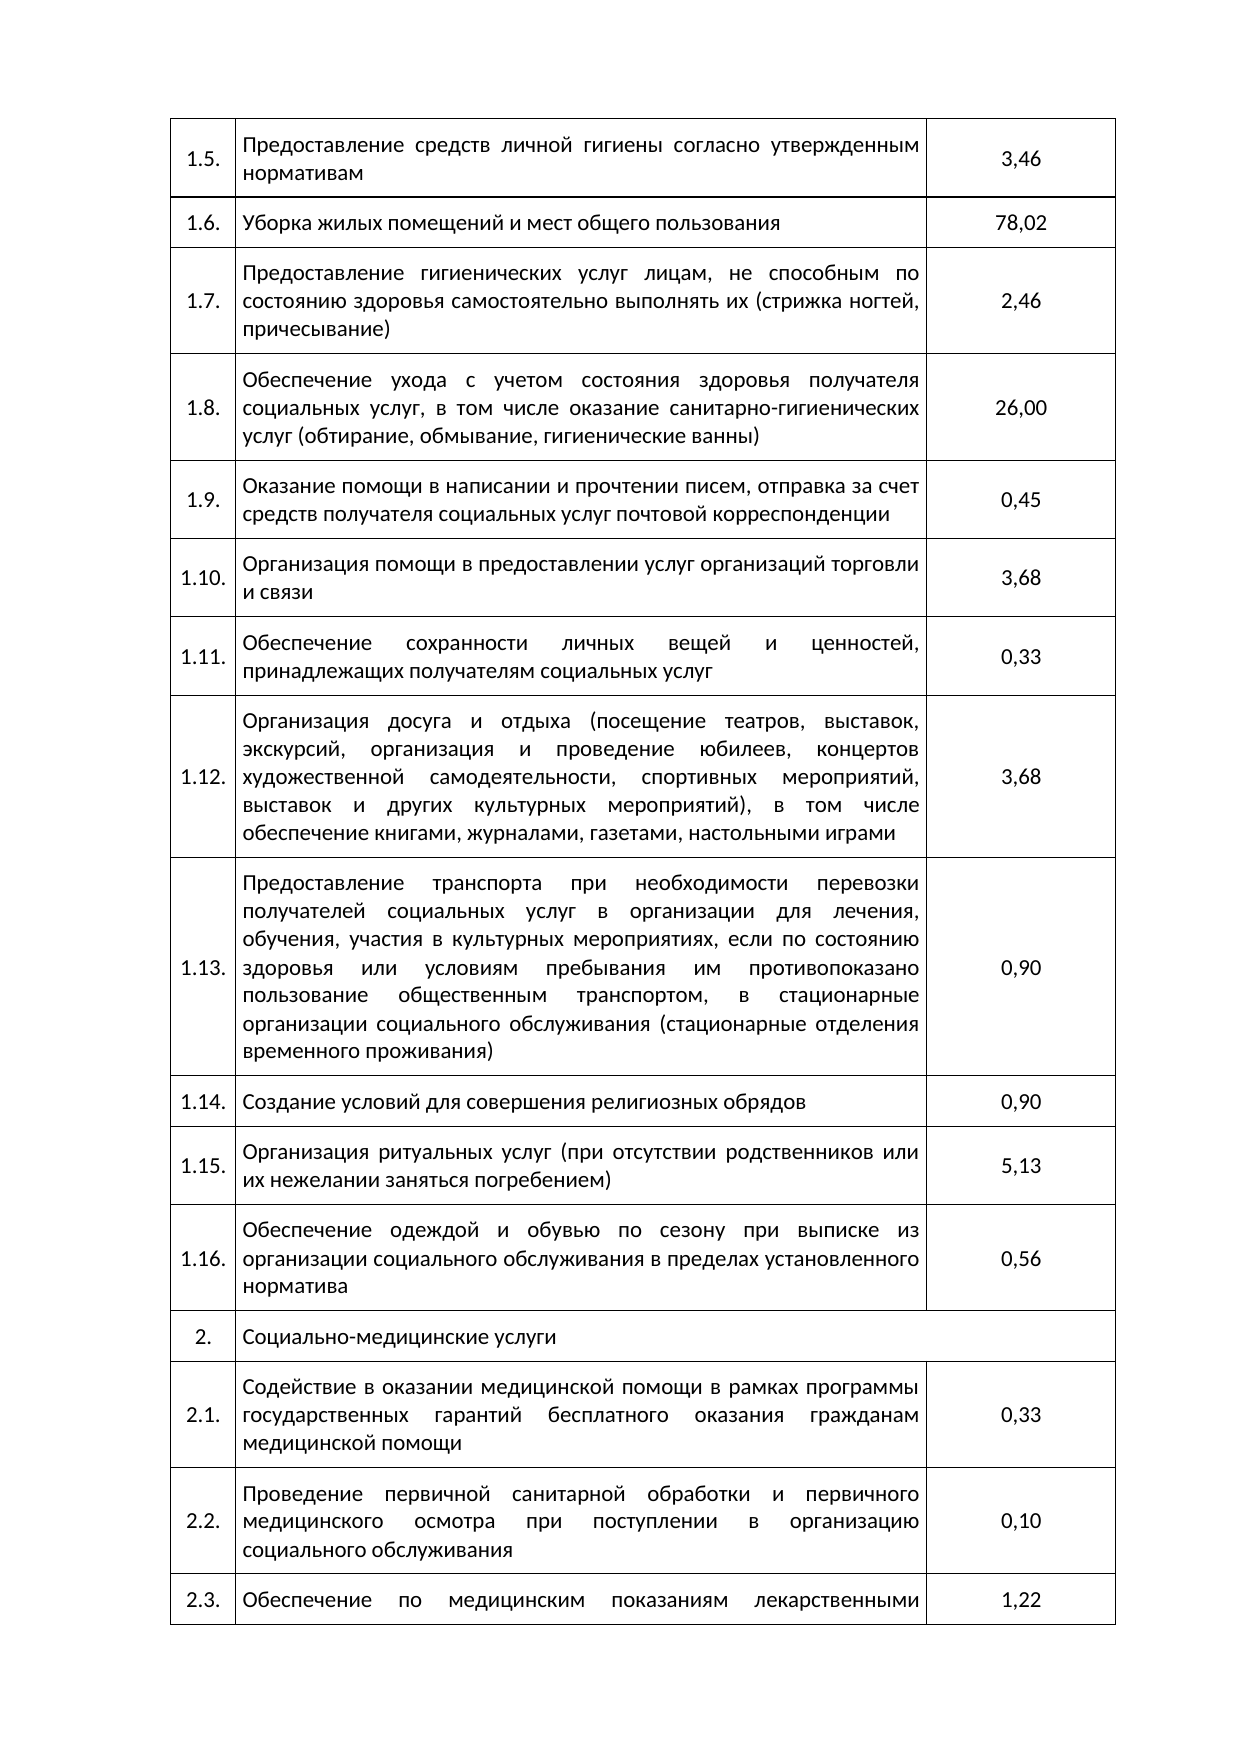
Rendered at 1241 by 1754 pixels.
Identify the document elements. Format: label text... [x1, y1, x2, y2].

table_cell 0,10 [927, 1468, 1115, 1573]
table_cell 1.9. [171, 461, 235, 538]
table_cell 1.7. [171, 248, 235, 353]
table_cell 2,46 [927, 248, 1115, 353]
table_cell Предоставление транспорта при необходимости перевозки получателей социальных услуг в организации для лечения, обучения, участия в культурных мероприятиях, если по состоянию здоровья или условиям пребывания им противопоказано пользование общественным транспортом, в стационарные организации социального обслуживания (стационарные отделения временного проживания) [236, 858, 926, 1075]
table_cell Организация досуга и отдыха (посещение театров, выставок, экскурсий, организация и проведение юбилеев, концертов художественной самодеятельности, спортивных мероприятий, выставок и других культурных мероприятий), в том числе обеспечение книгами, журналами, газетами, настольными играми [236, 696, 926, 857]
table_cell Обеспечение сохранности личных вещей и ценностей, принадлежащих получателям социальных услуг [236, 617, 926, 694]
table_cell 1.16. [171, 1205, 235, 1310]
table_cell 3,68 [927, 539, 1115, 616]
table_cell 0,33 [927, 617, 1115, 694]
table_cell Оказание помощи в написании и прочтении писем, отправка за счет средств получателя социальных услуг почтовой корреспонденции [236, 461, 926, 538]
table_cell 1.15. [171, 1127, 235, 1204]
table_cell Обеспечение одеждой и обувью по сезону при выписке из организации социального обслуживания в пределах установленного норматива [236, 1205, 926, 1310]
table_cell 1.8. [171, 354, 235, 459]
table_cell Уборка жилых помещений и мест общего пользования [236, 198, 926, 247]
table_cell 2.3. [171, 1574, 235, 1624]
table_cell 1.14. [171, 1076, 235, 1126]
table_cell 78,02 [927, 198, 1115, 247]
table_cell 1,22 [927, 1574, 1115, 1624]
table_cell Предоставление гигиенических услуг лицам, не способным по состоянию здоровья самостоятельно выполнять их (стрижка ногтей, причесывание) [236, 248, 926, 353]
table_cell 2.1. [171, 1362, 235, 1467]
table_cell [236, 1574, 926, 1624]
table_cell 0,90 [927, 858, 1115, 1075]
table_cell Предоставление средств личной гигиены согласно утвержденным нормативам [236, 119, 926, 196]
table_cell 1.5. [171, 119, 235, 196]
table_cell 2.2. [171, 1468, 235, 1573]
table_cell Социально-медицинские услуги [236, 1311, 1115, 1361]
table_cell 26,00 [927, 354, 1115, 459]
table_cell Создание условий для совершения религиозных обрядов [236, 1076, 926, 1126]
table_cell 0,90 [927, 1076, 1115, 1126]
table_cell Обеспечение ухода с учетом состояния здоровья получателя социальных услуг, в том числе оказание санитарно-гигиенических услуг (обтирание, обмывание, гигиенические ванны) [236, 354, 926, 459]
table_cell 1.11. [171, 617, 235, 694]
table_cell Организация помощи в предоставлении услуг организаций торговли и связи [236, 539, 926, 616]
table_cell Содействие в оказании медицинской помощи в рамках программы государственных гарантий бесплатного оказания гражданам медицинской помощи [236, 1362, 926, 1467]
table_cell 5,13 [927, 1127, 1115, 1204]
table_cell 3,68 [927, 696, 1115, 857]
table_cell 1.6. [171, 198, 235, 247]
table_cell 0,56 [927, 1205, 1115, 1310]
table_cell Организация ритуальных услуг (при отсутствии родственников или их нежелании заняться погребением) [236, 1127, 926, 1204]
table_cell 0,33 [927, 1362, 1115, 1467]
table_cell Проведение первичной санитарной обработки и первичного медицинского осмотра при поступлении в организацию социального обслуживания [236, 1468, 926, 1573]
table_cell 1.12. [171, 696, 235, 857]
table_cell 1.13. [171, 858, 235, 1075]
table_cell 3,46 [927, 119, 1115, 196]
table_cell 0,45 [927, 461, 1115, 538]
table_cell 2. [171, 1311, 235, 1361]
table_cell 1.10. [171, 539, 235, 616]
